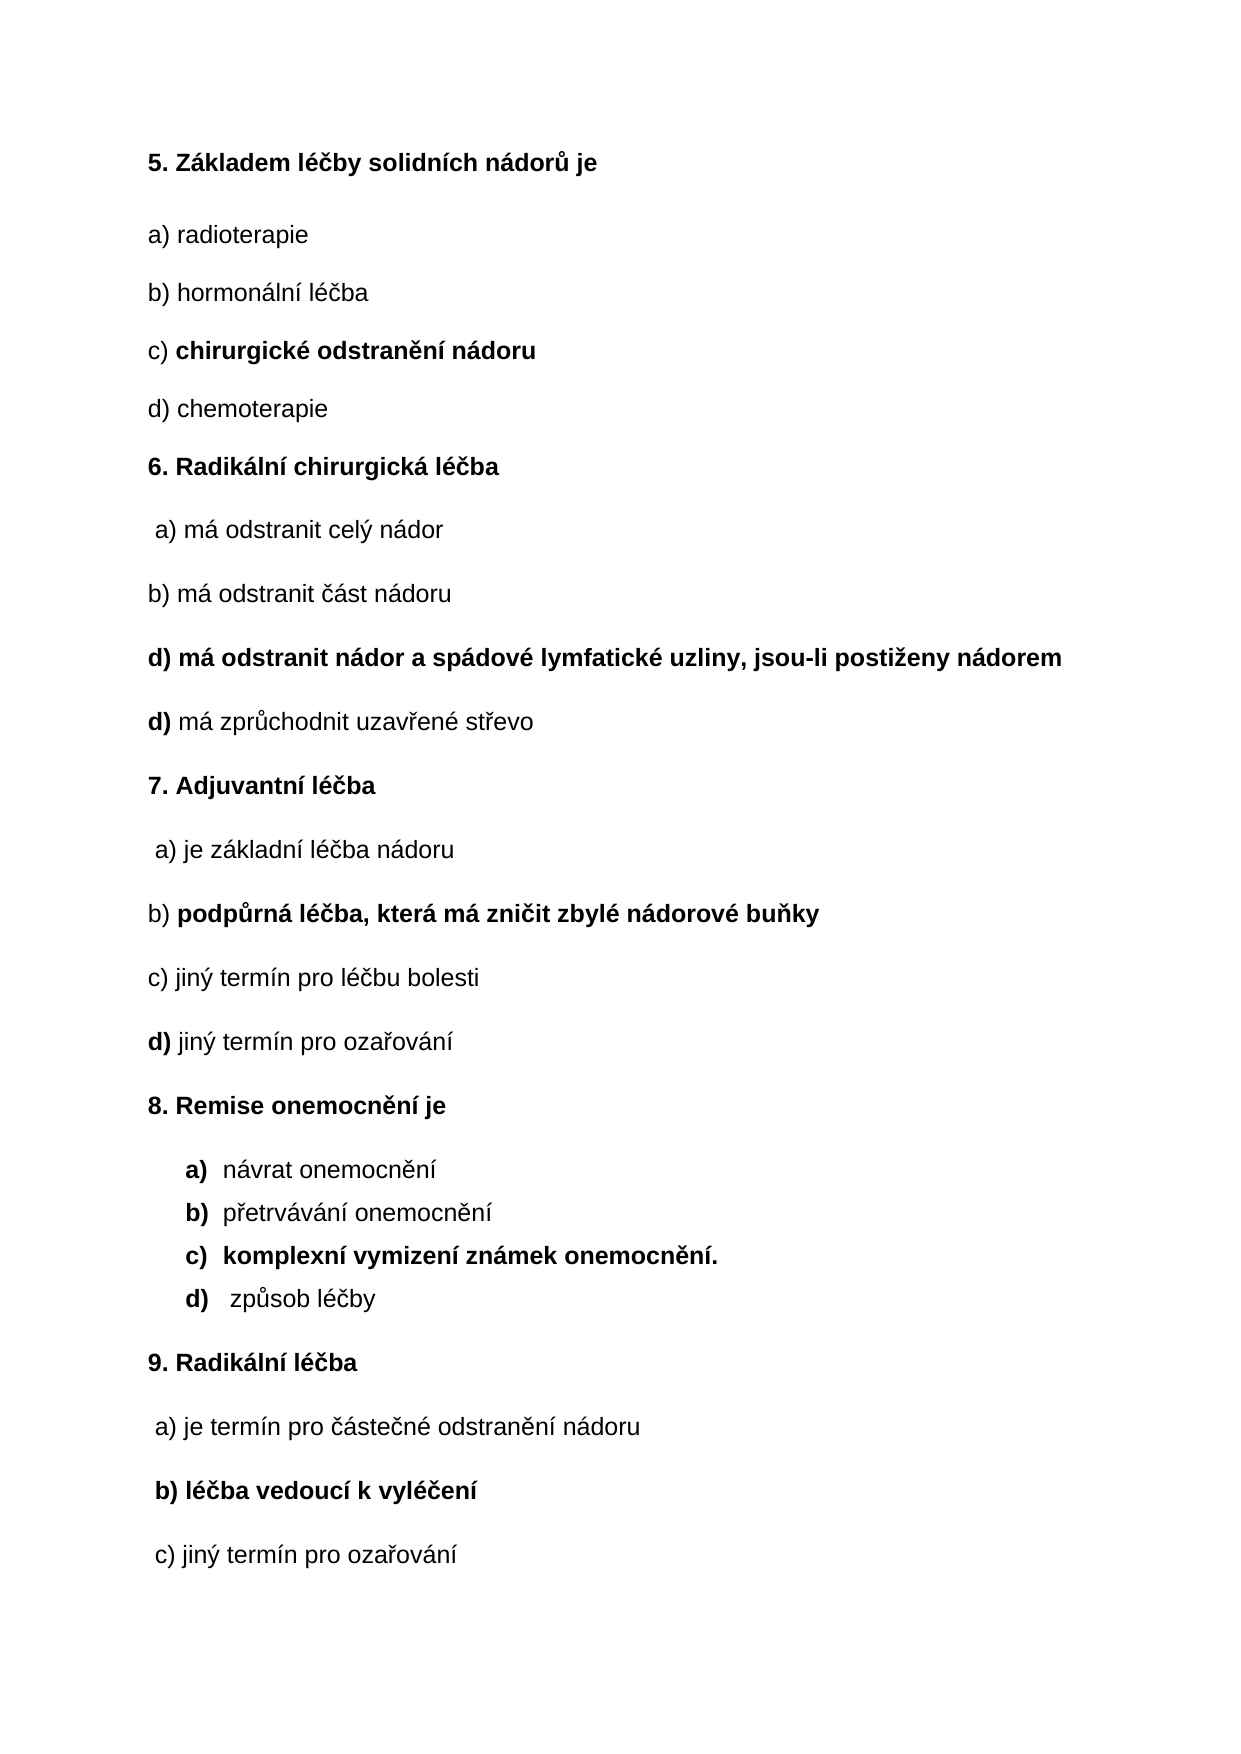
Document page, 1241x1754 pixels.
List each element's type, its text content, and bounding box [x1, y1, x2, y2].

text a) radioterapie [133, 220, 1093, 249]
list způsob léčby [185, 1284, 1093, 1313]
text a) je termín pro částečné odstranění nádoru [133, 1412, 1093, 1441]
text b) má odstranit část nádoru [133, 579, 1093, 608]
text d) chemoterapie [133, 394, 1093, 422]
text 8. Remise onemocnění je [133, 1091, 1093, 1120]
text 9. Radikální léčba [133, 1348, 1093, 1377]
list komplexní vymizení známek onemocnění. [185, 1241, 1093, 1270]
text a) je základní léčba nádoru [133, 835, 1093, 864]
list návrat onemocnění [185, 1155, 1093, 1184]
text b) hormonální léčba [133, 278, 1093, 307]
text c) jiný termín pro léčbu bolesti [133, 963, 1093, 992]
text c) chirurgické odstranění nádoru [133, 336, 1093, 364]
text b) podpůrná léčba, která má zničit zbylé nádorové buňky [133, 899, 1093, 928]
text d) jiný termín pro ozařování [133, 1027, 1093, 1056]
list přetrvávání onemocnění [185, 1198, 1093, 1227]
text d) má odstranit nádor a spádové lymfatické uzliny, jsou-li postiženy nádorem [133, 643, 1093, 672]
text c) jiný termín pro ozařování [133, 1540, 1093, 1569]
text 6. Radikální chirurgická léčba [133, 452, 1093, 480]
text d) má zprůchodnit uzavřené střevo [133, 707, 1093, 736]
text b) léčba vedoucí k vyléčení [133, 1476, 1093, 1505]
text 7. Adjuvantní léčba [133, 771, 1093, 800]
text 5. Základem léčby solidních nádorů je [133, 148, 1093, 176]
text a) má odstranit celý nádor [133, 516, 1093, 544]
